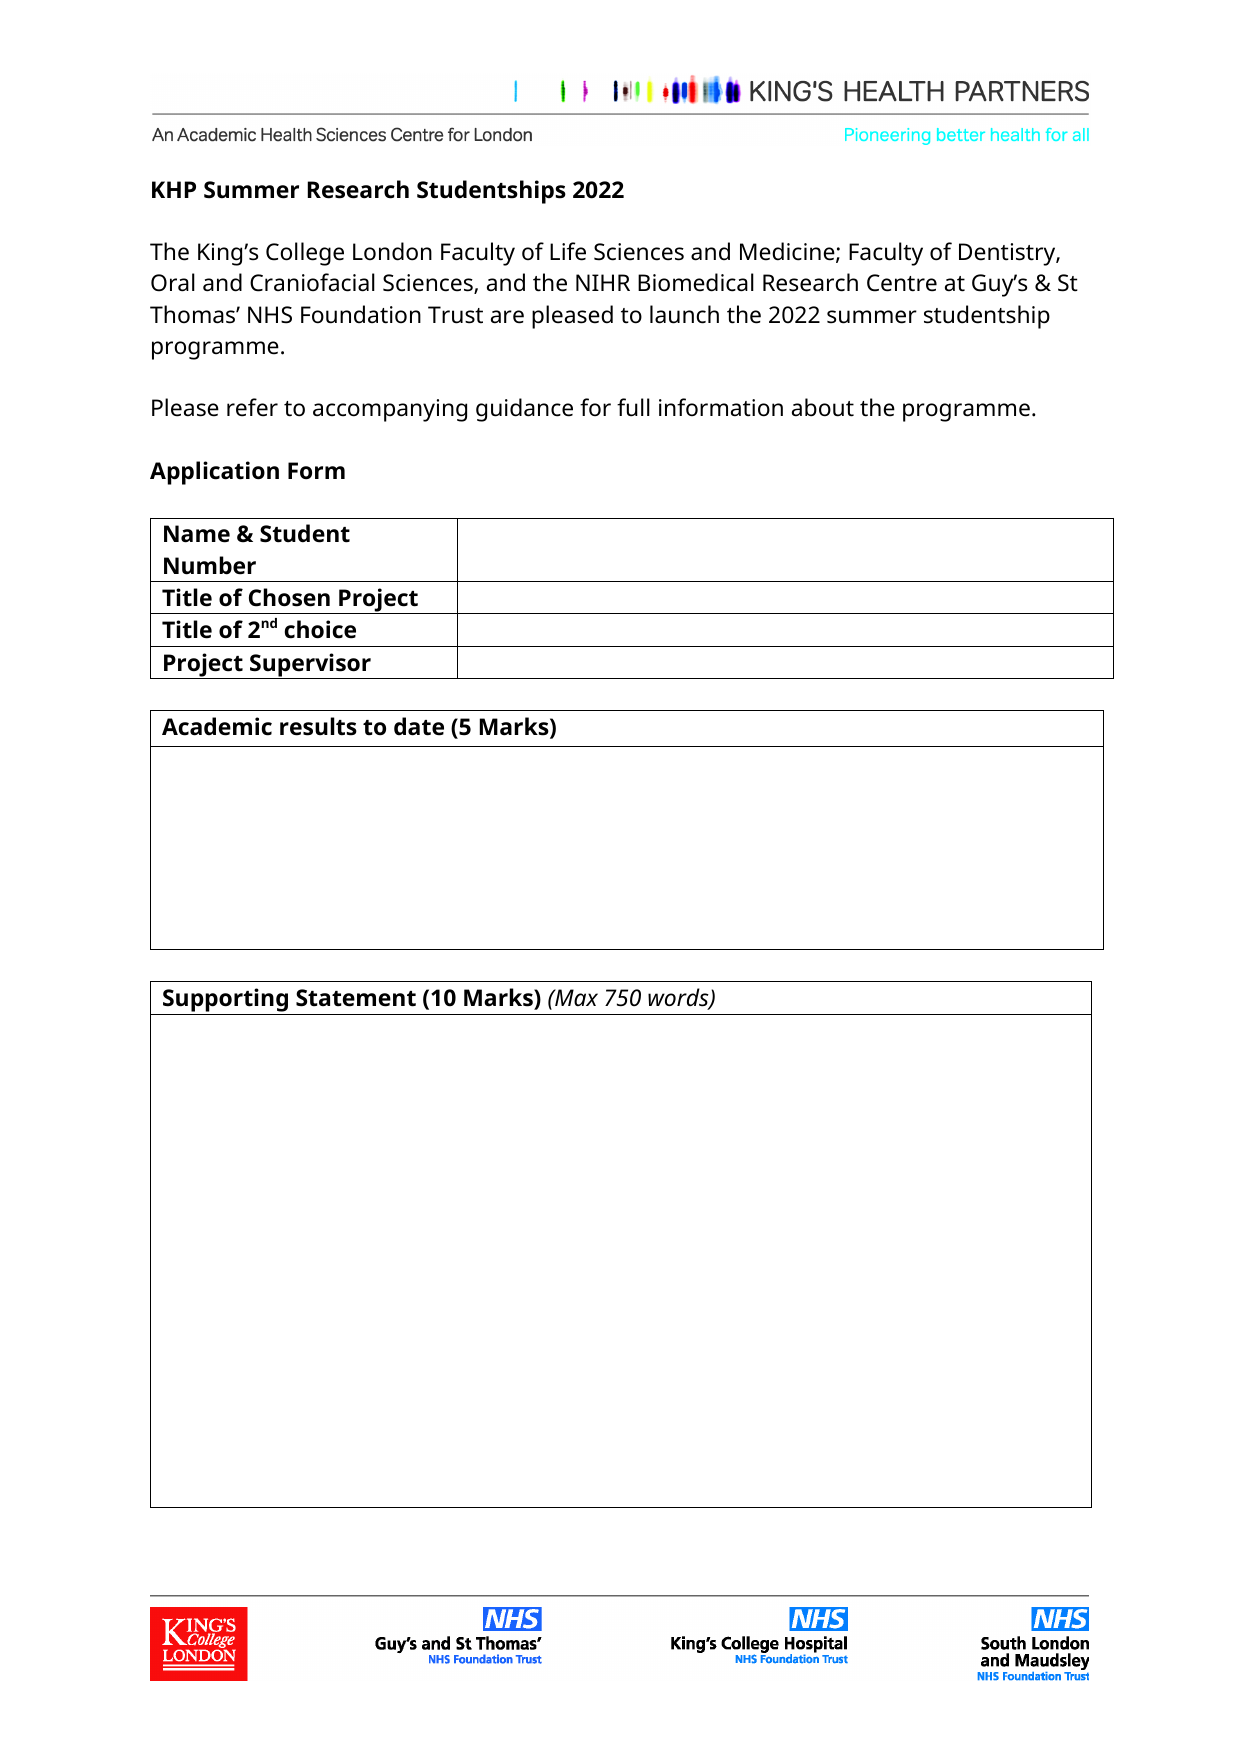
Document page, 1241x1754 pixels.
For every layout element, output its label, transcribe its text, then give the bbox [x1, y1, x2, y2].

table_cell Project Supervisor [151, 647, 457, 678]
table_cell Title of 2nd choice [151, 614, 457, 646]
table_cell [458, 582, 1113, 613]
text Please refer to accompanying guidance for full information about the programme. [150, 392, 1090, 424]
text The King’s College London Faculty of Life Sciences and Medicine; Faculty of Dentistry, Oral and Craniofacial Sciences, and the NIHR Biomedical Research Centre at Guy’s & St Thomas’ NHS Foundation Trust are pleased to launch the 2022 summer studentship programme. [150, 236, 1090, 361]
text KHP Summer Research Studentships 2022 [150, 174, 1090, 205]
table_cell [458, 647, 1113, 678]
picture [150, 1595, 1089, 1681]
table_cell Title of Chosen Project [151, 582, 457, 613]
table_header Supporting Statement (10 Marks) (Max 750 words) [151, 982, 1091, 1013]
text Application Form [150, 455, 1090, 486]
table_cell [151, 1015, 1091, 1507]
table_header Name & Student Number [151, 519, 457, 581]
table_header Academic results to date (5 Marks) [151, 711, 1103, 746]
table_header [458, 519, 1113, 581]
table_cell [458, 614, 1113, 646]
picture [150, 73, 1091, 146]
table_cell [151, 747, 1103, 949]
